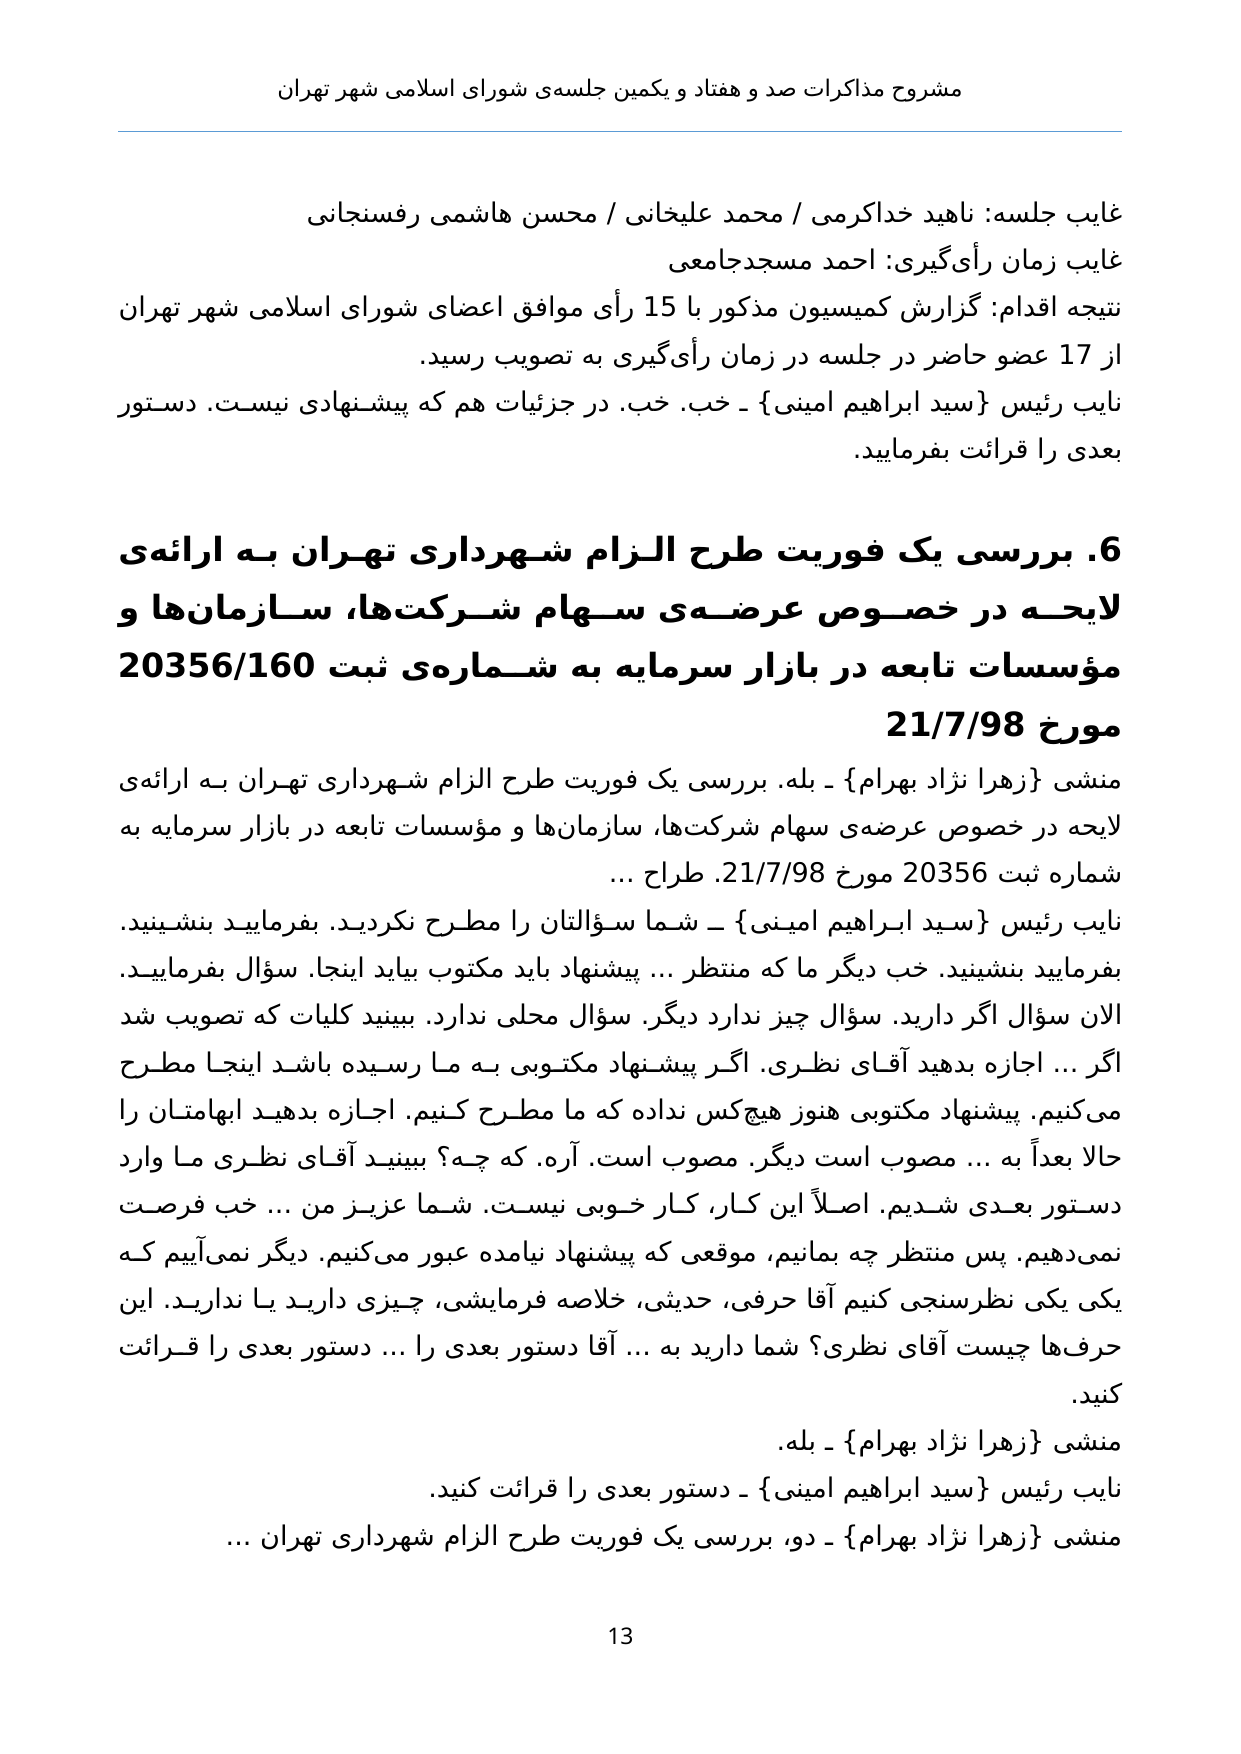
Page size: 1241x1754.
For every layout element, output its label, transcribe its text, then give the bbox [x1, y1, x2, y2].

text نتیجه اقدام: گزارش کمیسیون مذکور با 15 رأی موافق اعضای شورای اسلامی شهر تهران از 17 عضو حاضر در جلسه در زمان رأی‌گیری به تصویب رسید. [118, 292, 1122, 371]
text منشی {زهرا نژاد بهرام} ـ بله. بررسی یک فوریت طرح الزام شهرداری تهران به ارائه‌ی لایحه‌ در خصوص عرضه‌ی سهام شرکت‌ها، سازمان‌ها و مؤسسات تابعه در بازار سرمایه به شماره ثبت 20356 مورخ 21/7/98. طراح ... [118, 763, 1122, 889]
text نایب رئیس {سید ابراهیم امینی} ـ شما سؤالتان را مطرح نکردید. بفرمایید بنشینید. بفرمایید بنشینید. خب دیگر ما که منتظر ... پیشنهاد باید مکتوب بیاید اینجا. سؤال بفرمایید. الان سؤال اگر دارید. سؤال چیز ندارد دیگر. سؤال محلی ندارد. ببینید کلیات که تصویب شد اگر ... اجازه بدهید آقای نظری. اگر پیشنهاد مکتوبی به ما رسیده باشد اینجا مطرح می‌کنیم. پیشنهاد مکتوبی هنوز هیچ‌کس نداده که ما مطرح کنیم. اجازه بدهید ابهامتان را حالا بعداً به ... مصوب است دیگر. مصوب است. آره. که چه؟ ببینید آقای نظری ما وارد دستور بعدی شدیم. اصلاً این کار، کار خوبی نیست. شما عزیز من ... خب فرصت نمی‌دهیم. پس منتظر چه بمانیم، موقعی که پیشنهاد نیامده عبور می‌کنیم. دیگر نمی‌آییم که یکی ‌یکی نظرسنجی کنیم آقا حرفی، حدیثی، خلاصه فرمایشی، چیزی دارید یا ندارید. این حرف‌ها چیست آقای نظری؟ شما دارید به ... آقا دستور بعدی را ... دستور بعدی را قرائت کنید. [118, 905, 1122, 1409]
text منشی {زهرا نژاد بهرام} ـ بله. [118, 1425, 1122, 1457]
text غایب زمان رأی‌گیری: احمد مسجدجامعی [118, 244, 1122, 276]
text نایب رئیس {سید ابراهیم امینی} ـ خب. خب. در جزئیات هم که پیشنهادی نیست. دستور بعدی را قرائت بفرمایید. [118, 386, 1122, 465]
text غایب جلسه: ناهید خداکرمی / محمد علیخانی / محسن هاشمی رفسنجانی [118, 197, 1122, 229]
subtitle 6. بررسی یک فوریت طرح الزام شهرداری تهران به ارائه‌ی لایحه در خصوص عرضه‌ی سهام شرکت‌ها، سازمان‌ها و مؤسسات تابعه در بازار سرمایه به شماره‌ی ثبت 20356/160 مورخ 21/7/98 [118, 530, 1122, 744]
text منشی {زهرا نژاد بهرام} ـ دو، بررسی یک فوریت طرح الزام شهرداری تهران ... [118, 1520, 1122, 1551]
text نایب رئیس {سید ابراهیم امینی} ـ دستور بعدی را قرائت کنید. [118, 1473, 1122, 1504]
